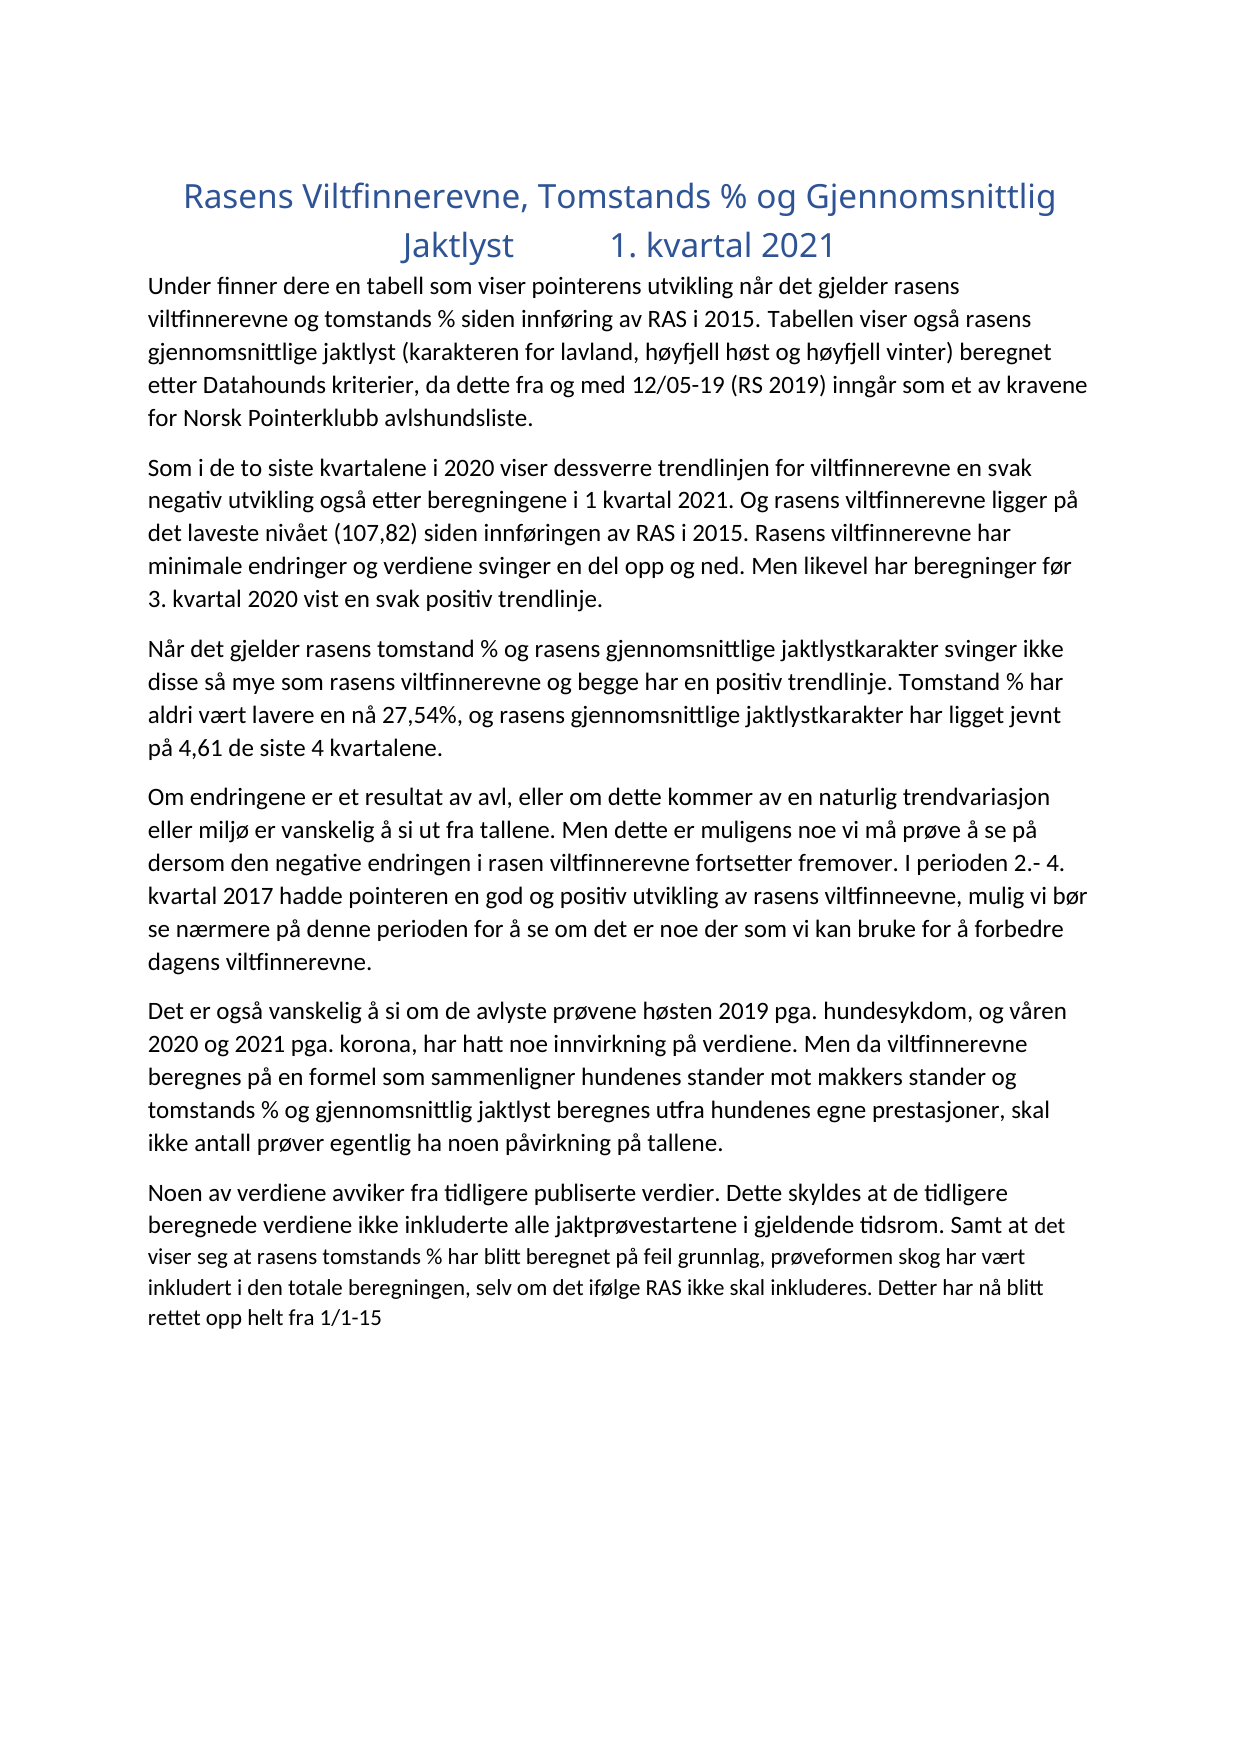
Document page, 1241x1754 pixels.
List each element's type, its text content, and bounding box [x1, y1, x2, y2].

text Under finner dere en tabell som viser pointerens utvikling når det gjelder rasens viltfinnerevne og tomstands % siden innføring av RAS i 2015. Tabellen viser også rasens gjennomsnittlige jaktlyst (karakteren for lavland, høyfjell høst og høyfjell vinter) beregnet etter Datahounds kriterier, da dette fra og med 12/05-19 (RS 2019) inngår som et av kravene for Norsk Pointerklubb avlshundsliste. [148, 271, 1093, 433]
text Som i de to siste kvartalene i 2020 viser dessverre trendlinjen for viltfinnerevne en svak negativ utvikling også etter beregningene i 1 kvartal 2021. Og rasens viltfinnerevne ligger på det laveste nivået (107,82) siden innføringen av RAS i 2015. Rasens viltfinnerevne har minimale endringer og verdiene svinger en del opp og ned. Men likevel har beregninger før 3. kvartal 2020 vist en svak positiv trendlinje. [148, 452, 1093, 614]
text Når det gjelder rasens tomstand % og rasens gjennomsnittlige jaktlystkarakter svinger ikke disse så mye som rasens viltfinnerevne og begge har en positiv trendlinje. Tomstand % har aldri vært lavere en nå 27,54%, og rasens gjennomsnittlige jaktlystkarakter har ligget jevnt på 4,61 de siste 4 kvartalene. [148, 633, 1093, 762]
subtitle Rasens Viltfinnerevne, Tomstands % og Gjennomsnittlig Jaktlyst 1. kvartal 2021 [148, 173, 1093, 267]
text Det er også vanskelig å si om de avlyste prøvene høsten 2019 pga. hundesykdom, og våren 2020 og 2021 pga. korona, har hatt noe innvirkning på verdiene. Men da viltfinnerevne beregnes på en formel som sammenligner hundenes stander mot makkers stander og tomstands % og gjennomsnittlig jaktlyst beregnes utfra hundenes egne prestasjoner, skal ikke antall prøver egentlig ha noen påvirkning på tallene. [148, 996, 1093, 1158]
text Noen av verdiene avviker fra tidligere publiserte verdier. Dette skyldes at de tidligere beregnede verdiene ikke inkluderte alle jaktprøvestartene i gjeldende tidsrom. Samt at det viser seg at rasens tomstands % har blitt beregnet på feil grunnlag, prøveformen skog har vært inkludert i den totale beregningen, selv om det ifølge RAS ikke skal inkluderes. Detter har nå blitt rettet opp helt fra 1/1-15 [148, 1177, 1093, 1331]
text Om endringene er et resultat av avl, eller om dette kommer av en naturlig trendvariasjon eller miljø er vanskelig å si ut fra tallene. Men dette er muligens noe vi må prøve å se på dersom den negative endringen i rasen viltfinnerevne fortsetter fremover. I perioden 2.- 4. kvartal 2017 hadde pointeren en god og positiv utvikling av rasens viltfinneevne, mulig vi bør se nærmere på denne perioden for å se om det er noe der som vi kan bruke for å forbedre dagens viltfinnerevne. [148, 781, 1093, 976]
